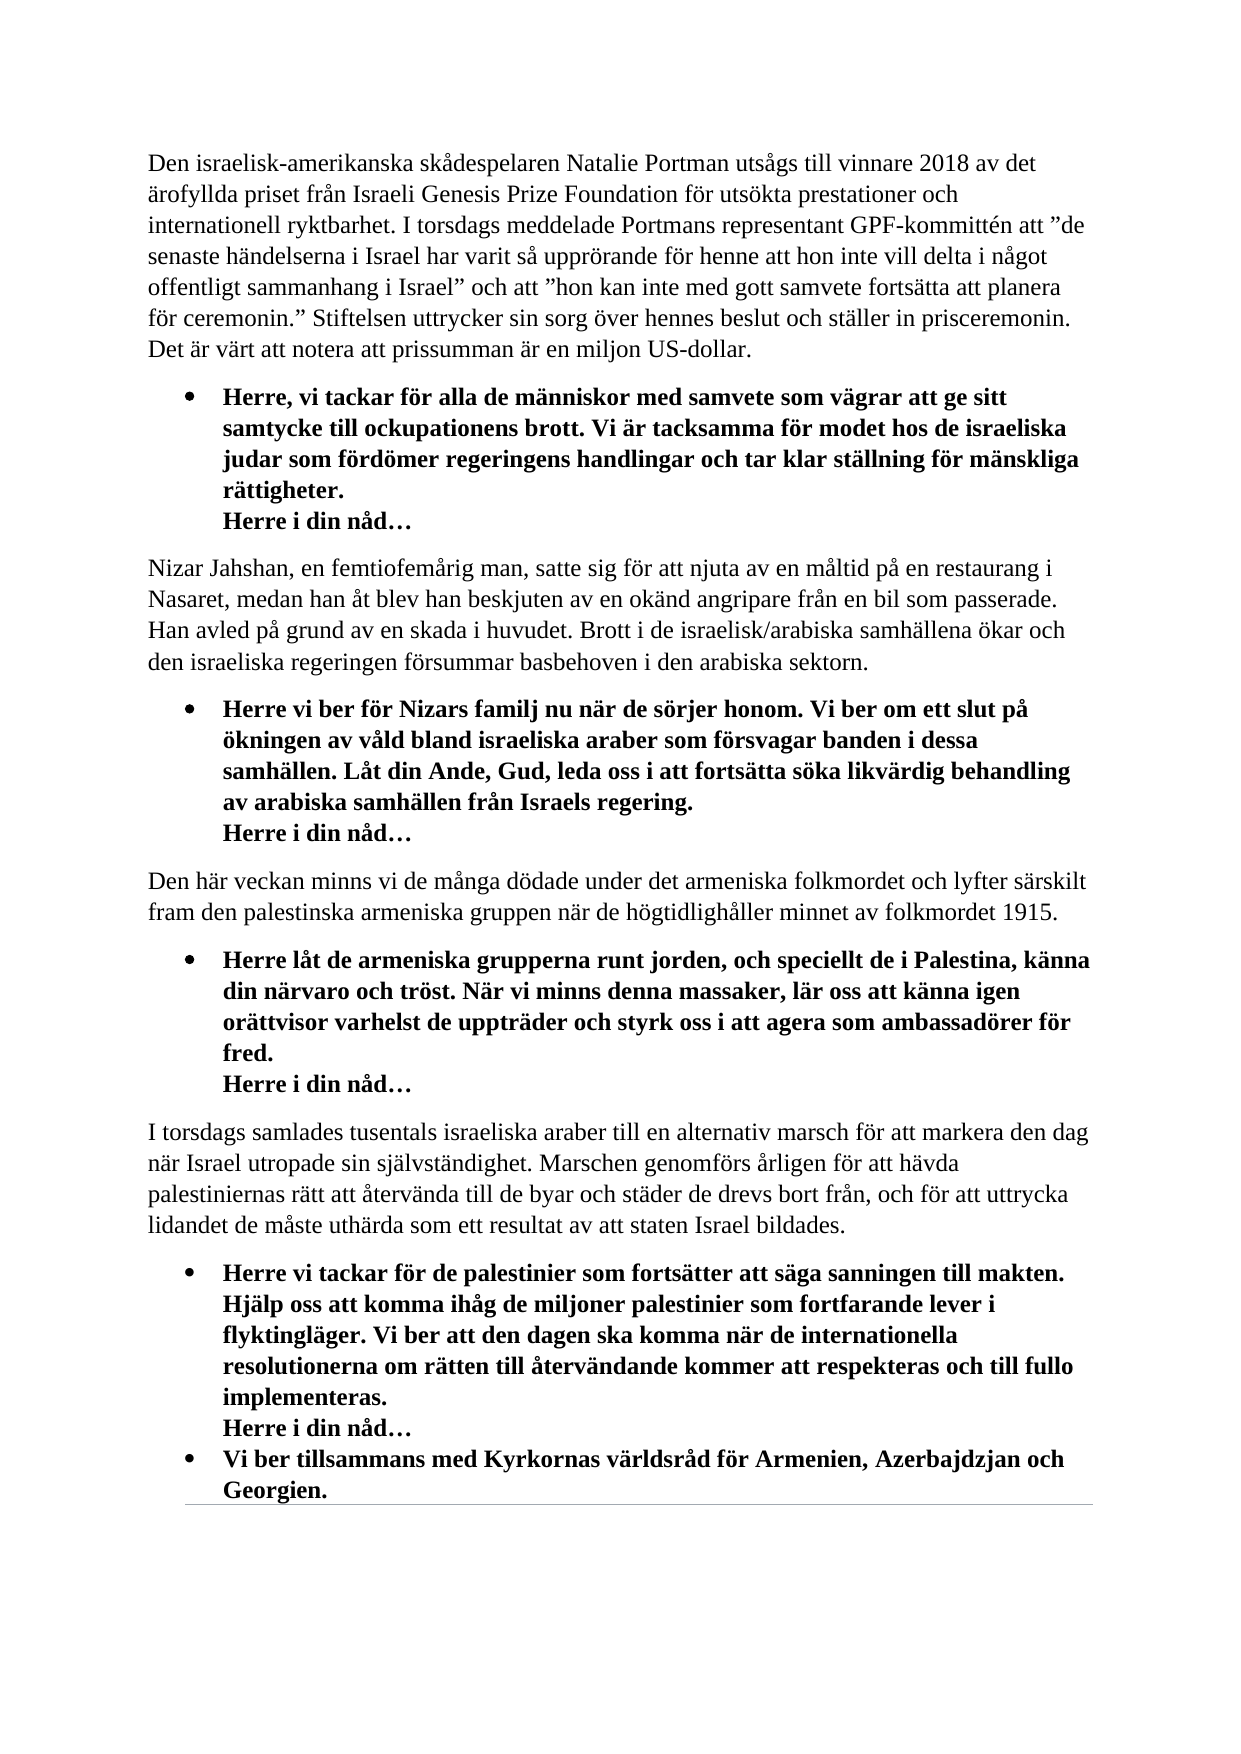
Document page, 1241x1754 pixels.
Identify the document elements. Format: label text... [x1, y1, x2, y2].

text Den här veckan minns vi de många dödade under det armeniska folkmordet och lyfter särskilt fram den palestinska armeniska gruppen när de högtidlighåller minnet av folkmordet 1915. [148, 866, 1093, 926]
list Herre vi ber för Nizars familj nu när de sörjer honom. Vi ber om ett slut på ökningen av våld bland israeliska araber som försvagar banden i dessa samhällen. Låt din Ande, Gud, leda oss i att fortsätta söka likvärdig behandling av arabiska samhällen från Israels regering. Herre i din nåd… [185, 694, 1093, 847]
list Herre, vi tackar för alla de människor med samvete som vägrar att ge sitt samtycke till ockupationens brott. Vi är tacksamma för modet hos de israeliska judar som fördömer regeringens handlingar och tar klar ställning för mänskliga rättigheter. Herre i din nåd… [185, 382, 1093, 534]
list Herre vi tackar för de palestinier som fortsätter att säga sanningen till makten. Hjälp oss att komma ihåg de miljoner palestinier som fortfarande lever i flyktingläger. Vi ber att den dagen ska komma när de internationella resolutionerna om rätten till återvändande kommer att respekteras och till fullo implementeras. Herre i din nåd… [185, 1258, 1093, 1442]
text Nizar Jahshan, en femtiofemårig man, satte sig för att njuta av en måltid på en restaurang i Nasaret, medan han åt blev han beskjuten av en okänd angripare från en bil som passerade. Han avled på grund av en skada i huvudet. Brott i de israelisk/arabiska samhällena ökar och den israeliska regeringen försummar basbehoven i den arabiska sektorn. [148, 553, 1093, 675]
list Herre låt de armeniska grupperna runt jorden, och speciellt de i Palestina, känna din närvaro och tröst. När vi minns denna massaker, lär oss att känna igen orättvisor varhelst de uppträder och styrk oss i att agera som ambassadörer för fred. Herre i din nåd… [185, 945, 1093, 1098]
text Den israelisk-amerikanska skådespelaren Natalie Portman utsågs till vinnare 2018 av det ärofyllda priset från Israeli Genesis Prize Foundation för utsökta prestationer och internationell ryktbarhet. I torsdags meddelade Portmans representant GPF-kommittén att ”de senaste händelserna i Israel har varit så upprörande för henne att hon inte vill delta i något offentligt sammanhang i Israel” och att ”hon kan inte med gott samvete fortsätta att planera för ceremonin.” Stiftelsen uttrycker sin sorg över hennes beslut och ställer in prisceremonin. Det är värt att notera att prissumman är en miljon US-dollar. [148, 148, 1093, 363]
list Vi ber tillsammans med Kyrkornas världsråd för Armenien, Azerbajdzjan och Georgien. [185, 1444, 1093, 1504]
text I torsdags samlades tusentals israeliska araber till en alternativ marsch för att markera den dag när Israel utropade sin självständighet. Marschen genomförs årligen för att hävda palestiniernas rätt att återvända till de byar och städer de drevs bort från, och för att uttrycka lidandet de måste uthärda som ett resultat av att staten Israel bildades. [148, 1117, 1093, 1239]
